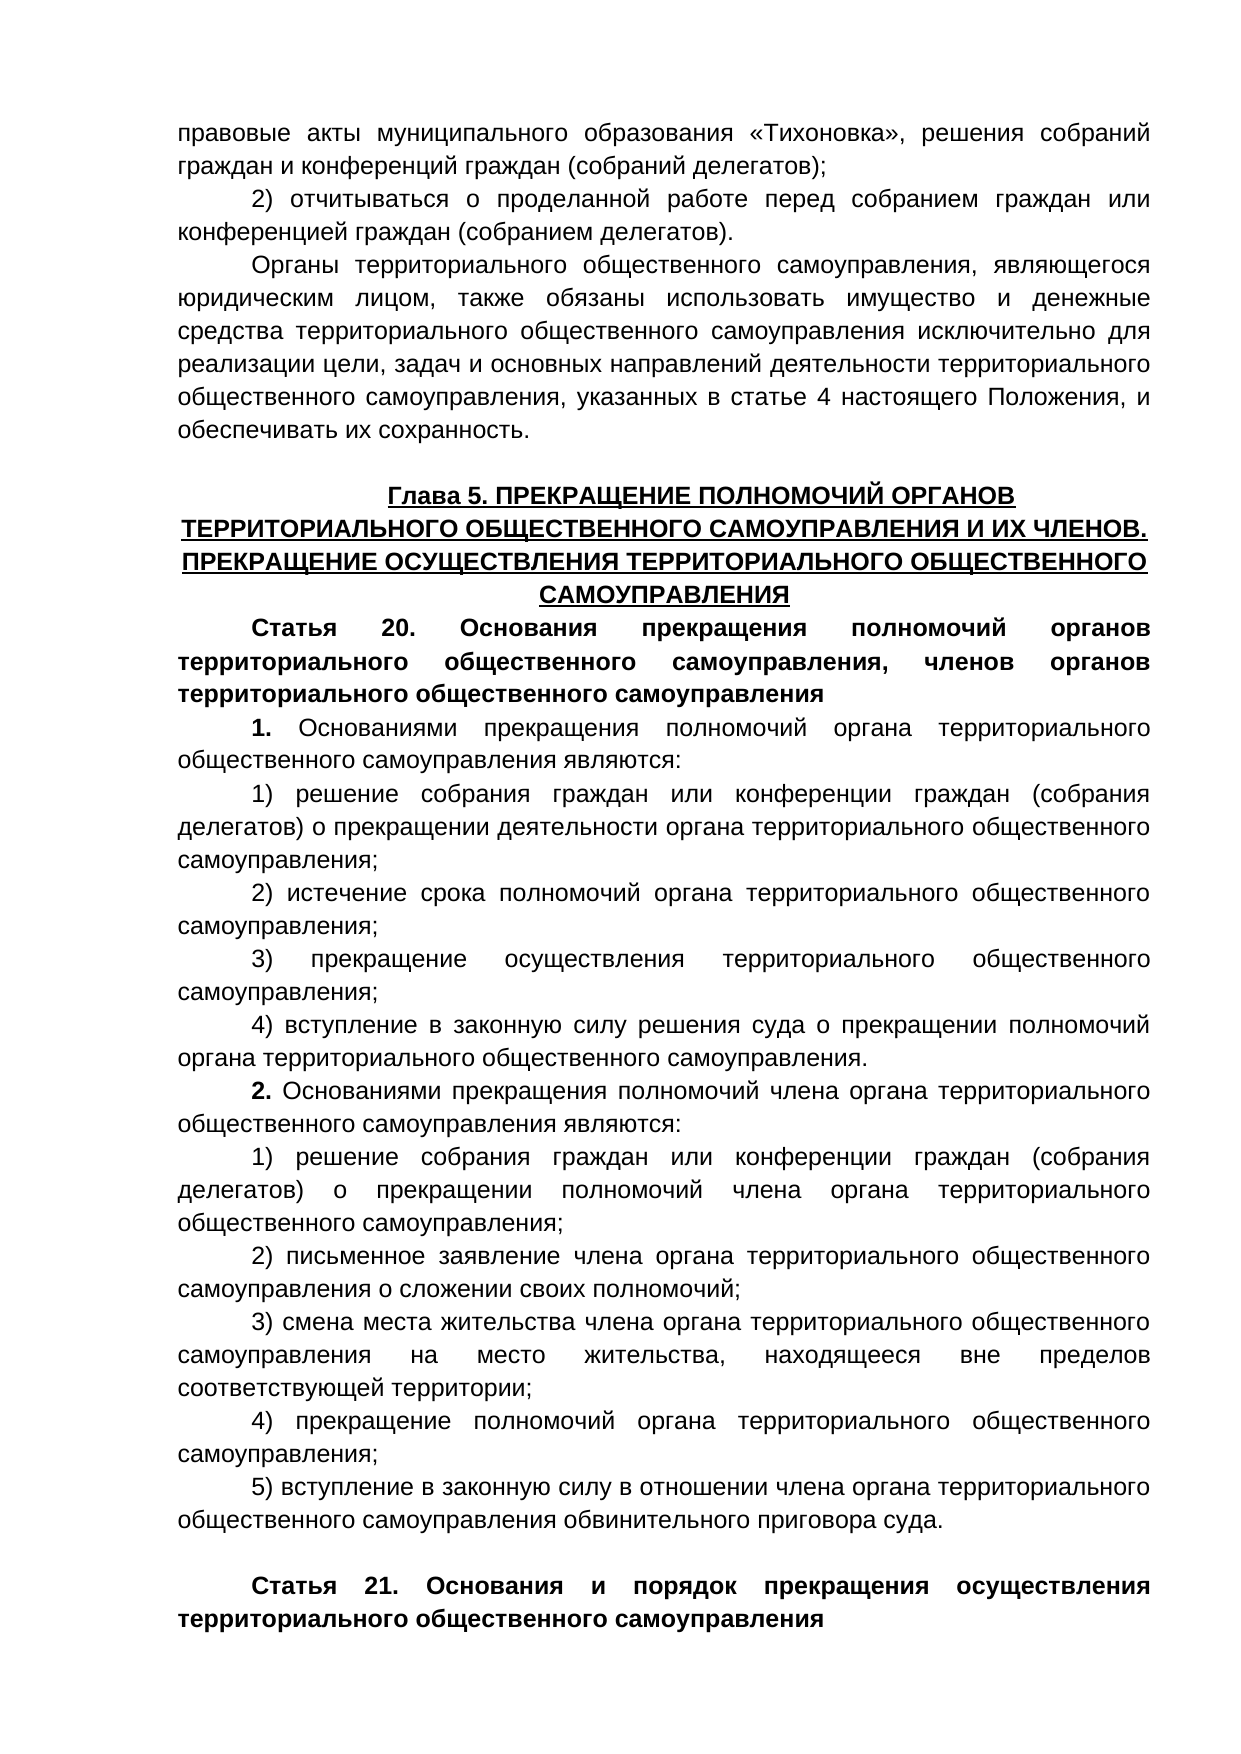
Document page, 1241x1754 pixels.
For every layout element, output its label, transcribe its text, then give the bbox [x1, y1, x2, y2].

text 2) отчитываться о проделанной работе перед собранием граждан или конференцией граждан (собранием делегатов). [177, 184, 1152, 246]
text 5) вступление в законную силу в отношении члена органа территориального общественного самоуправления обвинительного приговора суда. [177, 1472, 1152, 1534]
text Глава 5. ПРЕКРАЩЕНИЕ ПОЛНОМОЧИЙ ОРГАНОВ ТЕРРИТОРИАЛЬНОГО ОБЩЕСТВЕННОГО САМОУПРАВЛЕНИЯ И ИХ ЧЛЕНОВ. ПРЕКРАЩЕНИЕ ОСУЩЕСТВЛЕНИЯ ТЕРРИТОРИАЛЬНОГО ОБЩЕСТВЕННОГО САМОУПРАВЛЕНИЯ [177, 481, 1152, 609]
text 1) решение собрания граждан или конференции граждан (собрания делегатов) о прекращении деятельности органа территориального общественного самоуправления; [177, 778, 1152, 873]
text 3) смена места жительства члена органа территориального общественного самоуправления на место жительства, находящееся вне пределов соответствующей территории; [177, 1307, 1152, 1402]
text 4) прекращение полномочий органа территориального общественного самоуправления; [177, 1406, 1152, 1468]
text 2. Основаниями прекращения полномочий члена органа территориального общественного самоуправления являются: [177, 1076, 1152, 1137]
text 2) истечение срока полномочий органа территориального общественного самоуправления; [177, 878, 1152, 939]
text 3) прекращение осуществления территориального общественного самоуправления; [177, 944, 1152, 1005]
text 2) письменное заявление члена органа территориального общественного самоуправления о сложении своих полномочий; [177, 1241, 1152, 1303]
text Статья 20. Основания прекращения полномочий органов территориального общественного самоуправления, членов органов территориального общественного самоуправления [177, 613, 1152, 708]
text Органы территориального общественного самоуправления, являющегося юридическим лицом, также обязаны использовать имущество и денежные средства территориального общественного самоуправления исключительно для реализации цели, задач и основных направлений деятельности территориального общественного самоуправления, указанных в статье 4 настоящего Положения, и обеспечивать их сохранность. [177, 250, 1152, 444]
text 1. Основаниями прекращения полномочий органа территориального общественного самоуправления являются: [177, 712, 1152, 774]
text 1) решение собрания граждан или конференции граждан (собрания делегатов) о прекращении полномочий члена органа территориального общественного самоуправления; [177, 1142, 1152, 1237]
text Статья 21. Основания и порядок прекращения осуществления территориального общественного самоуправления [177, 1571, 1152, 1633]
text 4) вступление в законную силу решения суда о прекращении полномочий органа территориального общественного самоуправления. [177, 1010, 1152, 1071]
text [177, 118, 1152, 180]
